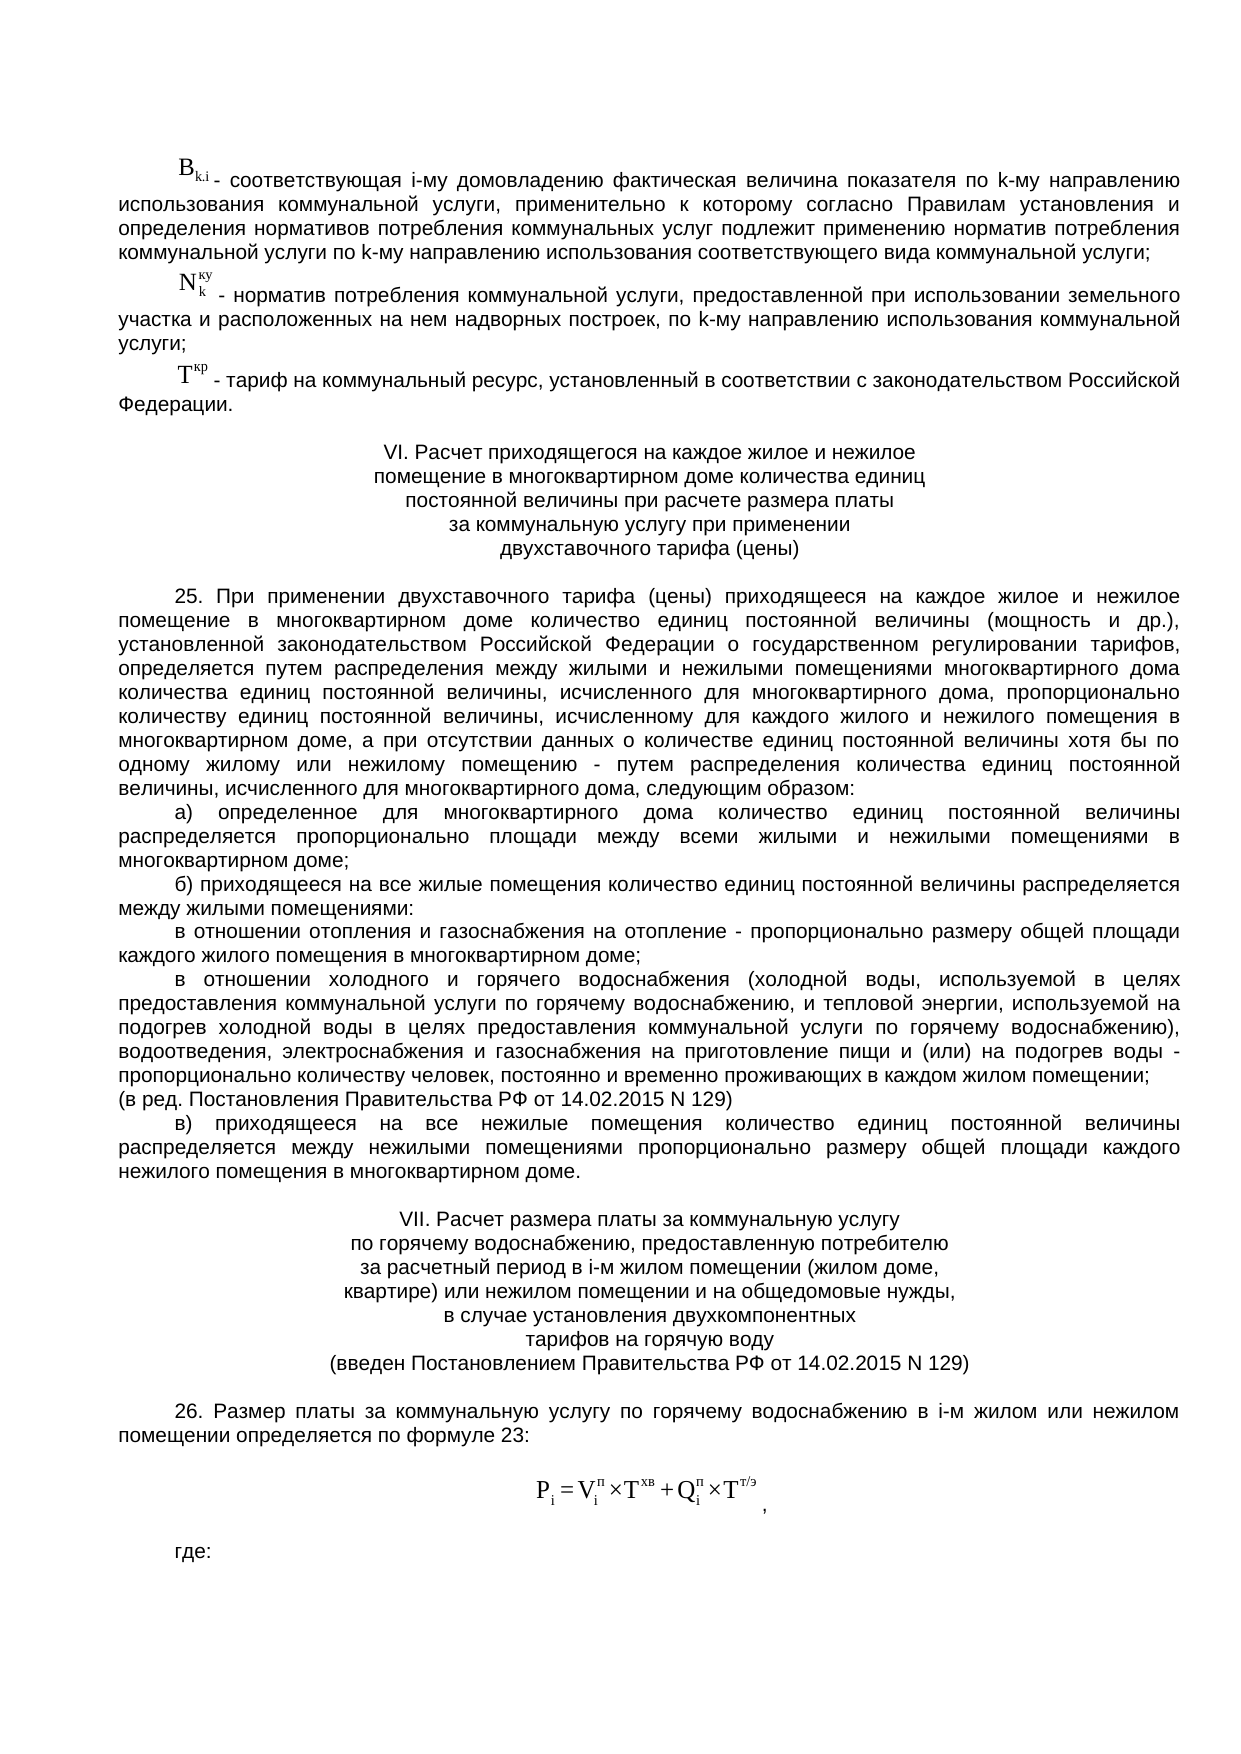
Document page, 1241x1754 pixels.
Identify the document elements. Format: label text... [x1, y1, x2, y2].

text 26. Размер платы за коммунальную услугу по горячему водоснабжению в i-м жилом или нежилом помещении определяется по формуле 23: [118, 1398, 1181, 1446]
text 25. При применении двухставочного тарифа (цены) приходящееся на каждое жилое и нежилое помещение в многоквартирном доме количество единиц постоянной величины (мощность и др.), установленной законодательством Российской Федерации о государственном регулировании тарифов, определяется путем распределения между жилыми и нежилыми помещениями многоквартирного дома количества единиц постоянной величины, исчисленного для многоквартирного дома, пропорционально количеству единиц постоянной величины, исчисленному для каждого жилого и нежилого помещения в многоквартирном доме, а при отсутствии данных о количестве единиц постоянной величины хотя бы по одному жилому или нежилому помещению - путем распределения количества единиц постоянной величины, исчисленного для многоквартирного дома, следующим образом: [118, 584, 1181, 799]
text , [118, 1470, 1181, 1515]
text двухставочного тарифа (цены) [118, 536, 1181, 560]
text - соответствующая i-му домовладению фактическая величина показателя по k-му направлению использования коммунальной услуги, применительно к которому согласно Правилам установления и определения нормативов потребления коммунальных услуг подлежит применению норматив потребления коммунальной услуги по k-му направлению использования соответствующего вида коммунальной услуги; [118, 150, 1181, 264]
text где: [118, 1539, 1181, 1563]
text (в ред. Постановления Правительства РФ от 14.02.2015 N 129) [118, 1087, 1181, 1111]
text помещение в многоквартирном доме количества единиц [118, 464, 1181, 488]
text в) приходящееся на все нежилые помещения количество единиц постоянной величины распределяется между нежилыми помещениями пропорционально размеру общей площади каждого нежилого помещения в многоквартирном доме. [118, 1111, 1181, 1183]
text в случае установления двухкомпонентных [118, 1303, 1181, 1327]
text - норматив потребления коммунальной услуги, предоставленной при использовании земельного участка и расположенных на нем надворных построек, по k-му направлению использования коммунальной услуги; [118, 264, 1181, 355]
text постоянной величины при расчете размера платы [118, 488, 1181, 512]
text (введен Постановлением Правительства РФ от 14.02.2015 N 129) [118, 1351, 1181, 1374]
text в отношении холодного и горячего водоснабжения (холодной воды, используемой в целях предоставления коммунальной услуги по горячему водоснабжению, и тепловой энергии, используемой на подогрев холодной воды в целях предоставления коммунальной услуги по горячему водоснабжению), водоотведения, электроснабжения и газоснабжения на приготовление пищи и (или) на подогрев воды - пропорционально количеству человек, постоянно и временно проживающих в каждом жилом помещении; [118, 967, 1181, 1087]
text - тариф на коммунальный ресурс, установленный в соответствии с законодательством Российской Федерации. [118, 355, 1181, 416]
text а) определенное для многоквартирного дома количество единиц постоянной величины распределяется пропорционально площади между всеми жилыми и нежилыми помещениями в многоквартирном доме; [118, 799, 1181, 871]
text VI. Расчет приходящегося на каждое жилое и нежилое [118, 440, 1181, 464]
text квартире) или нежилом помещении и на общедомовые нужды, [118, 1279, 1181, 1303]
text VII. Расчет размера платы за коммунальную услугу [118, 1207, 1181, 1231]
text тарифов на горячую воду [118, 1327, 1181, 1351]
text в отношении отопления и газоснабжения на отопление - пропорционально размеру общей площади каждого жилого помещения в многоквартирном доме; [118, 919, 1181, 967]
text б) приходящееся на все жилые помещения количество единиц постоянной величины распределяется между жилыми помещениями: [118, 871, 1181, 919]
text по горячему водоснабжению, предоставленную потребителю [118, 1231, 1181, 1255]
text за коммунальную услугу при применении [118, 512, 1181, 536]
text за расчетный период в i-м жилом помещении (жилом доме, [118, 1255, 1181, 1279]
